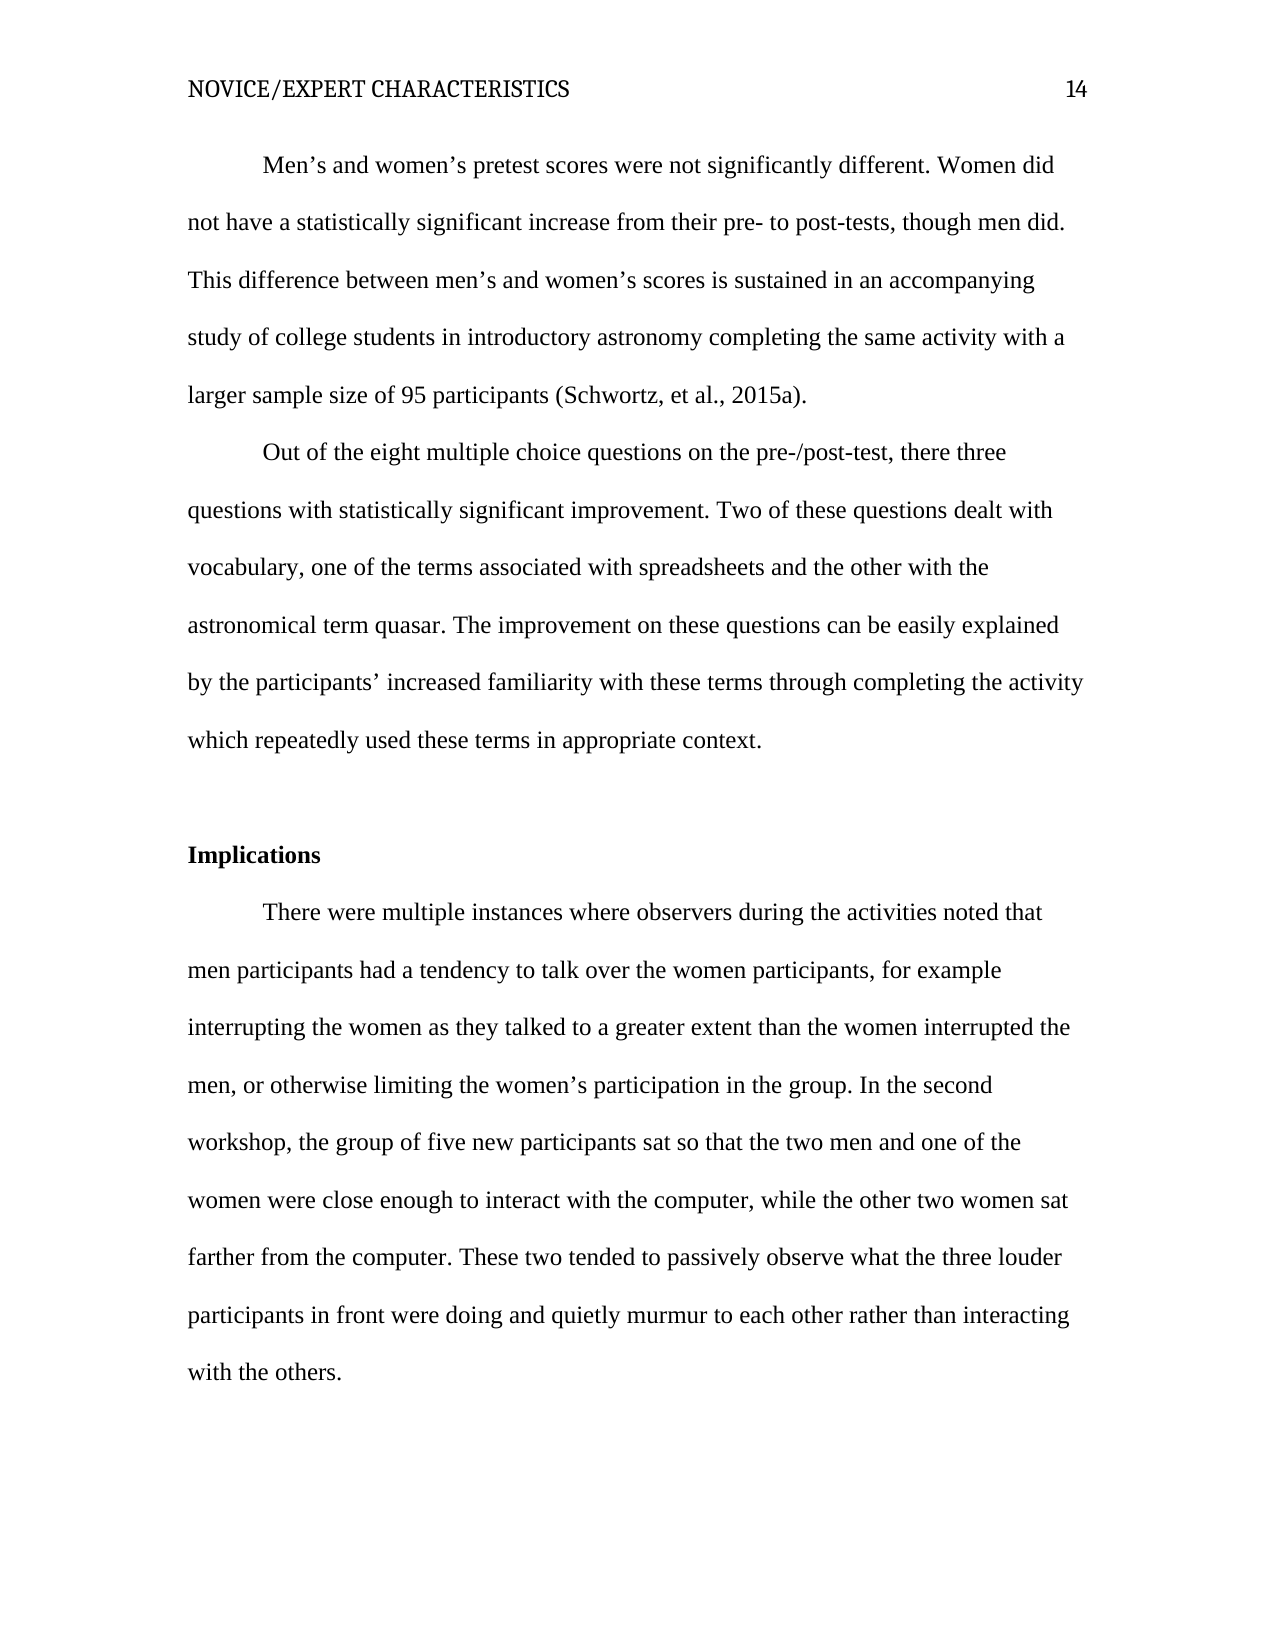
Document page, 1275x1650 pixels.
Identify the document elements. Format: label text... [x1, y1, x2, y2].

text Out of the eight multiple choice questions on the pre-/post-test, there three questions with statistically significant improvement. Two of these questions dealt with vocabulary, one of the terms associated with spreadsheets and the other with the astronomical term quasar. The improvement on these questions can be easily explained by the participants’ increased familiarity with these terms through completing the activity which repeatedly used these terms in appropriate context. [187, 437, 1087, 754]
text Implications [187, 840, 1087, 869]
text Men’s and women’s pretest scores were not significantly different. Women did not have a statistically significant increase from their pre- to post-tests, though men did. This difference between men’s and women’s scores is sustained in an accompanying study of college students in introductory astronomy completing the same activity with a larger sample size of 95 participants (Schwortz, et al., 2015a). [187, 150, 1087, 409]
text There were multiple instances where observers during the activities noted that men participants had a tendency to talk over the women participants, for example interrupting the women as they talked to a greater extent than the women interrupted the men, or otherwise limiting the women’s participation in the group. In the second workshop, the group of five new participants sat so that the two men and one of the women were close enough to interact with the computer, while the other two women sat farther from the computer. These two tended to passively observe what the three louder participants in front were doing and quietly murmur to each other rather than interacting with the others. [187, 897, 1087, 1386]
